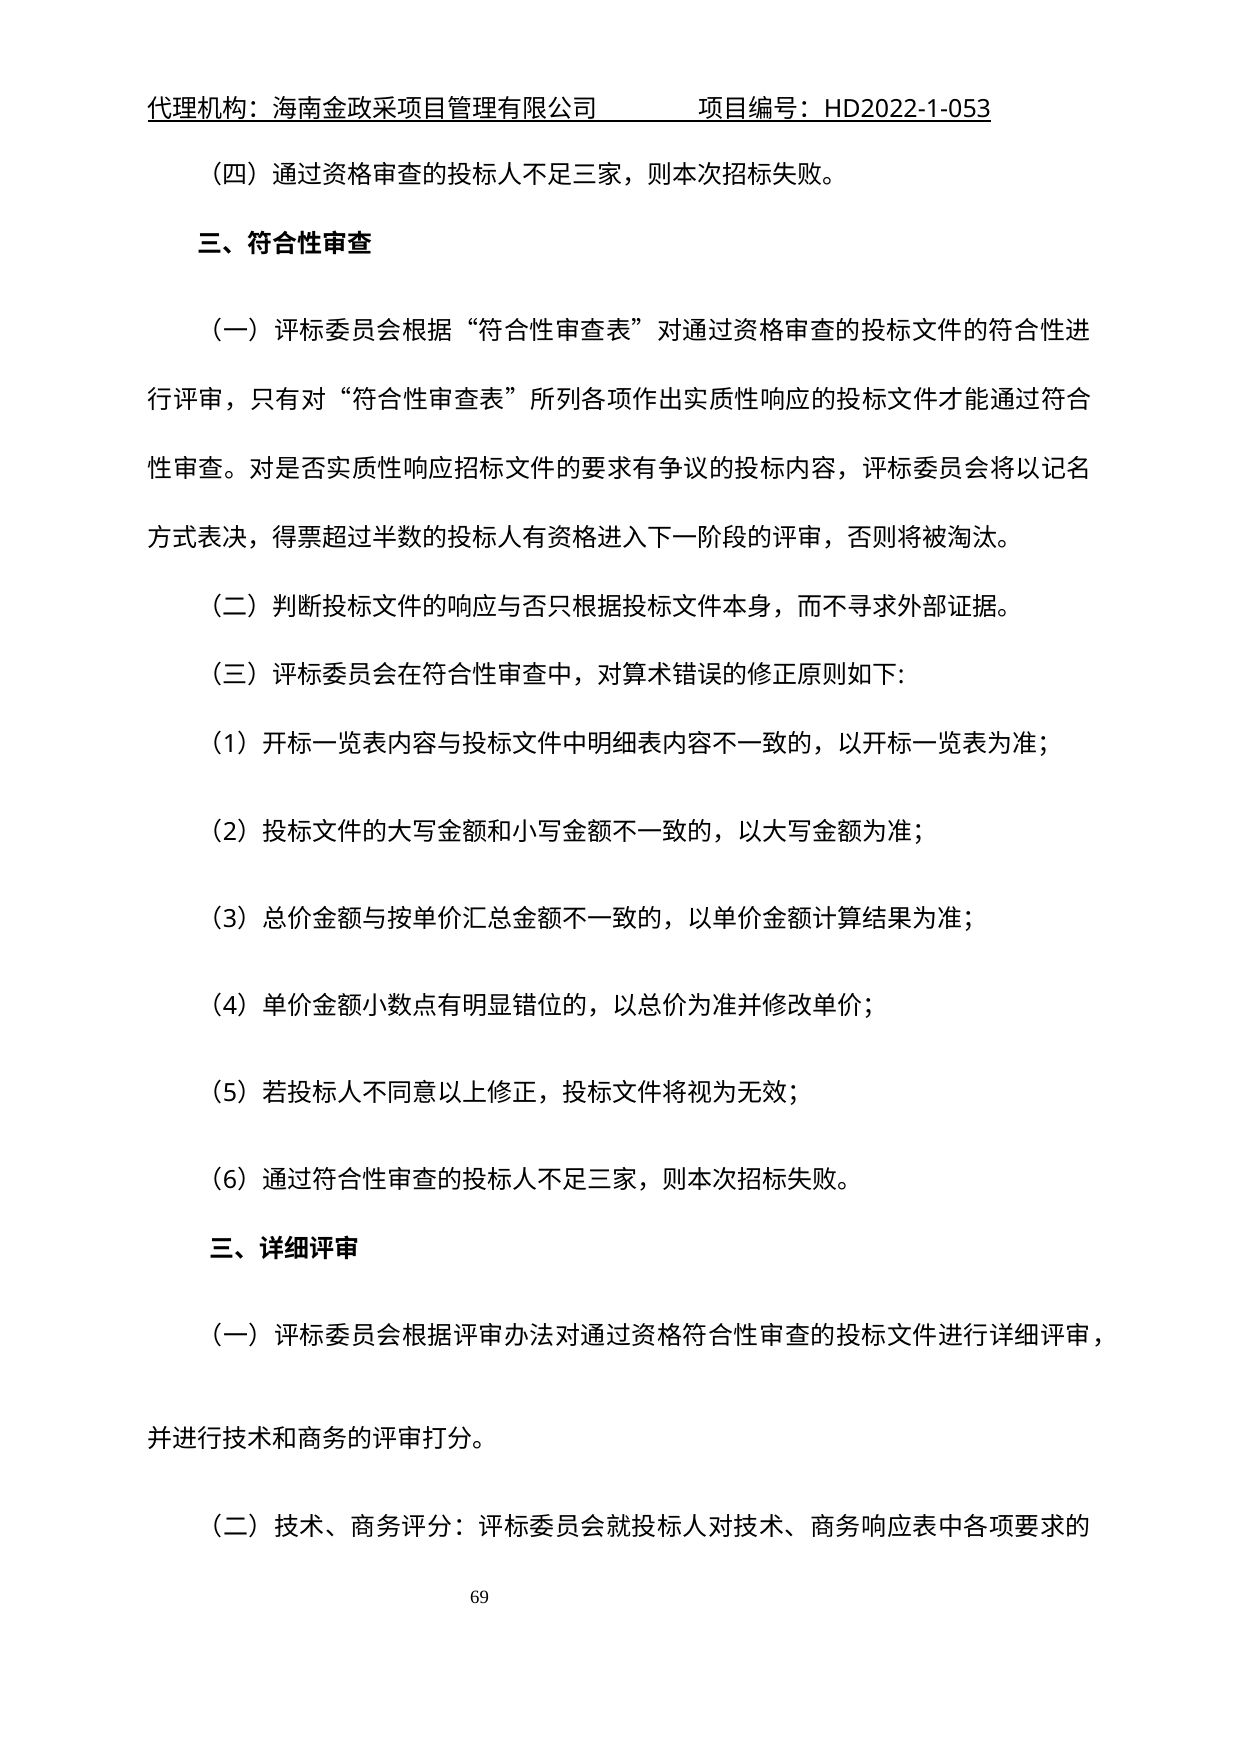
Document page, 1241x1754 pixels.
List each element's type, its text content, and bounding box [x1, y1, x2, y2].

text （3）总价金额与按单价汇总金额不一致的，以单价金额计算结果为准； [148, 882, 1092, 951]
text （四）通过资格审查的投标人不足三家，则本次招标失败。 [148, 138, 1092, 207]
text （6）通过符合性审查的投标人不足三家，则本次招标失败。 [148, 1143, 1092, 1212]
text （5）若投标人不同意以上修正，投标文件将视为无效； [148, 1056, 1092, 1125]
text （4）单价金额小数点有明显错位的，以总价为准并修改单价； [148, 969, 1092, 1038]
text 三、详细评审 [148, 1212, 1092, 1281]
text （三）评标委员会在符合性审查中，对算术错误的修正原则如下: [148, 639, 1092, 708]
text （一）评标委员会根据“符合性审查表”对通过资格审查的投标文件的符合性进行评审，只有对“符合性审查表”所列各项作出实质性响应的投标文件才能通过符合性审查。对是否实质性响应招标文件的要求有争议的投标内容，评标委员会将以记名方式表决，得票超过半数的投标人有资格进入下一阶段的评审，否则将被淘汰。 [148, 294, 1092, 570]
text （1）开标一览表内容与投标文件中明细表内容不一致的，以开标一览表为准； [148, 708, 1092, 777]
text （二）判断投标文件的响应与否只根据投标文件本身，而不寻求外部证据。 [148, 570, 1092, 639]
text 三、符合性审查 [148, 207, 1092, 276]
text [148, 1489, 1092, 1558]
text （2）投标文件的大写金额和小写金额不一致的，以大写金额为准； [148, 795, 1092, 864]
text （一）评标委员会根据评审办法对通过资格符合性审查的投标文件进行详细评审，并进行技术和商务的评审打分。 [148, 1299, 1092, 1471]
